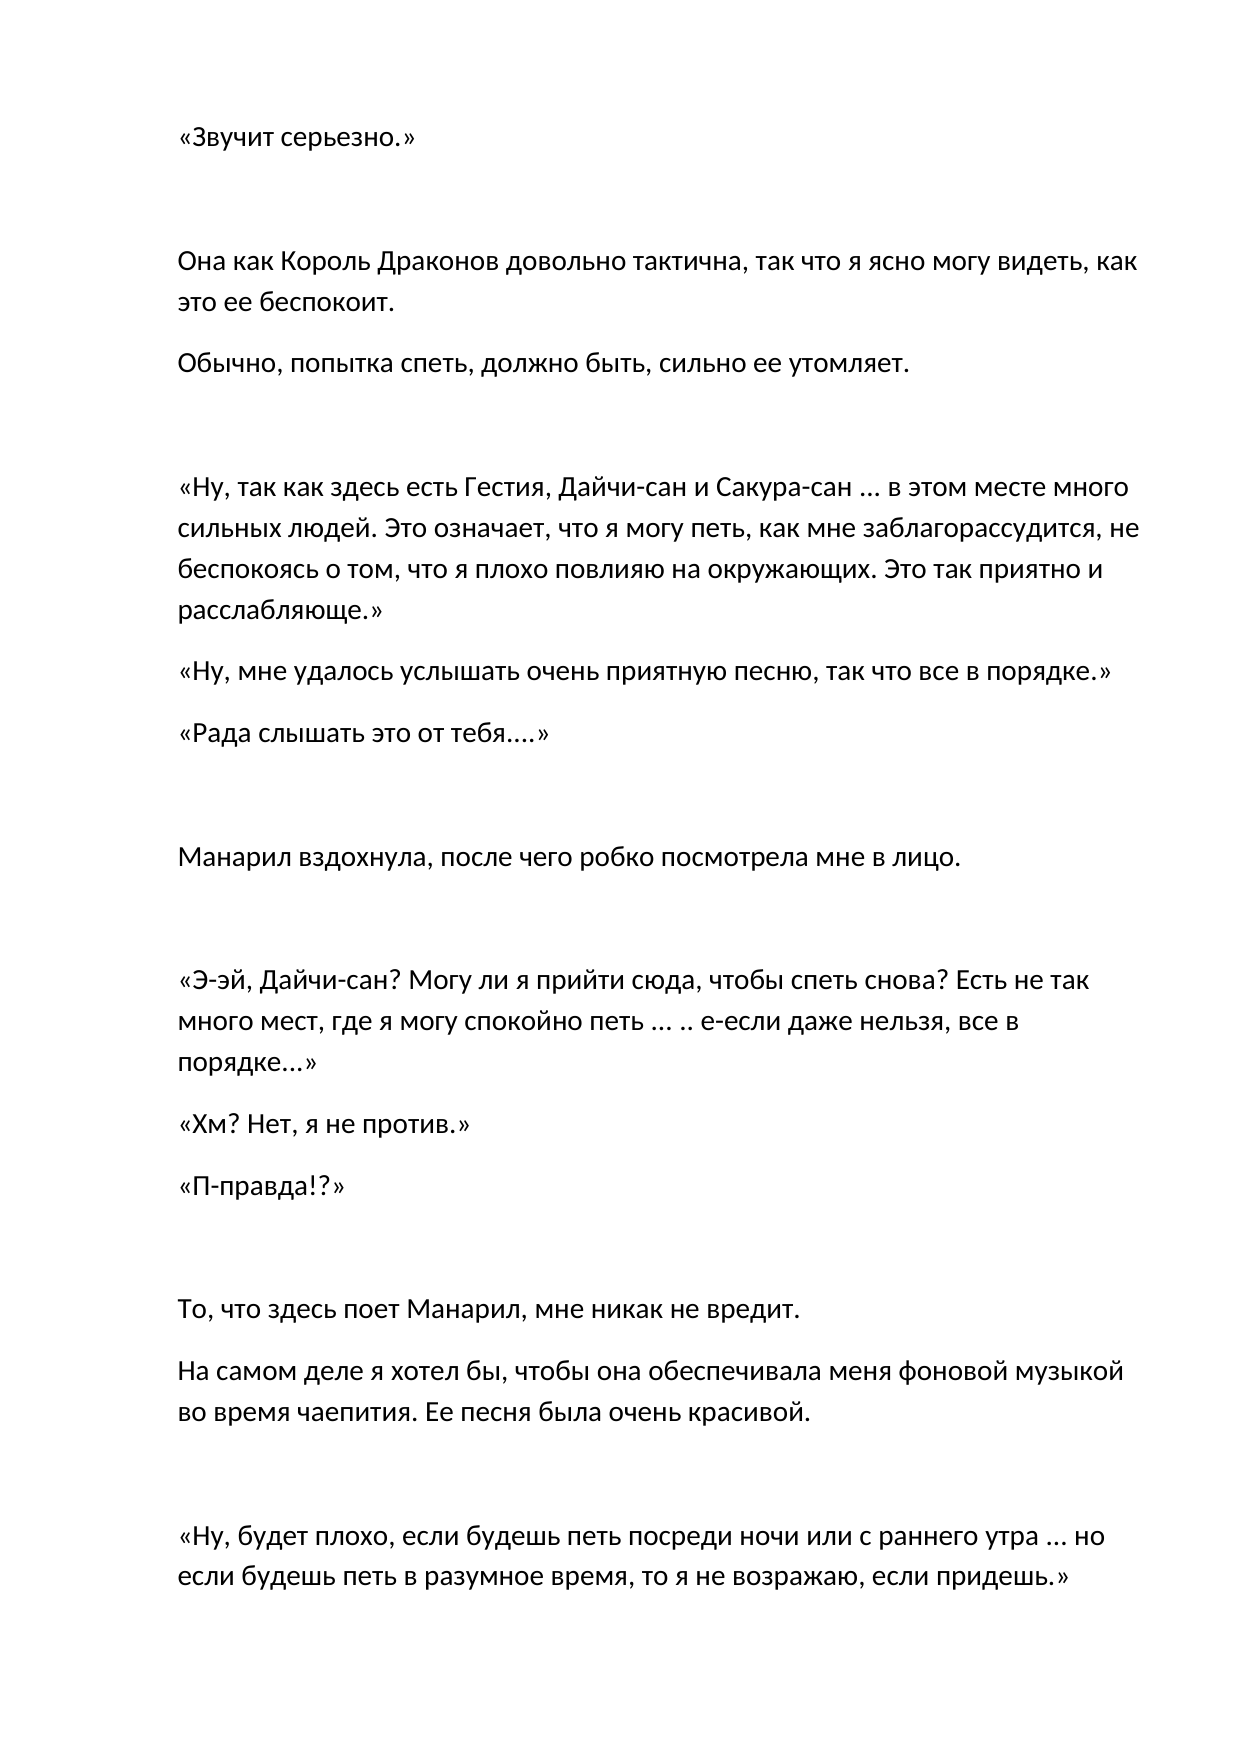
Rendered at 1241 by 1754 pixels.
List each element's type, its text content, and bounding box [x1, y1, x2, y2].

text «Ну, так как здесь есть Гестия, Дайчи-сан и Сакура-сан ... в этом месте много сильных людей. Это означает, что я могу петь, как мне заблагорассудится, не беспокоясь о том, что я плохо повлияю на окружающих. Это так приятно и расслабляюще.» [177, 468, 1152, 626]
text Обычно, попытка спеть, должно быть, сильно ее утомляет. [177, 344, 1152, 380]
text «Э-эй, Дайчи-сан? Могу ли я прийти сюда, чтобы спеть снова? Есть не так много мест, где я могу спокойно петь ... .. е-если даже нельзя, все в порядке...» [177, 961, 1152, 1079]
text Она как Король Драконов довольно тактична, так что я ясно могу видеть, как это ее беспокоит. [177, 242, 1152, 318]
text На самом деле я хотел бы, чтобы она обеспечивала меня фоновой музыкой во время чаепития. Ее песня была очень красивой. [177, 1352, 1152, 1429]
text «Звучит серьезно.» [177, 118, 1152, 154]
text «Рада слышать это от тебя....» [177, 714, 1152, 750]
text То, что здесь поет Манарил, мне никак не вредит. [177, 1290, 1152, 1326]
text «Хм? Нет, я не против.» [177, 1105, 1152, 1141]
text Манарил вздохнула, после чего робко посмотрела мне в лицо. [177, 838, 1152, 873]
text «Ну, мне удалось услышать очень приятную песню, так что все в порядке.» [177, 652, 1152, 688]
text «П-правда!?» [177, 1167, 1152, 1202]
text «Ну, будет плохо, если будешь петь посреди ночи или с раннего утра ... но если будешь петь в разумное время, то я не возражаю, если придешь.» [177, 1517, 1152, 1593]
